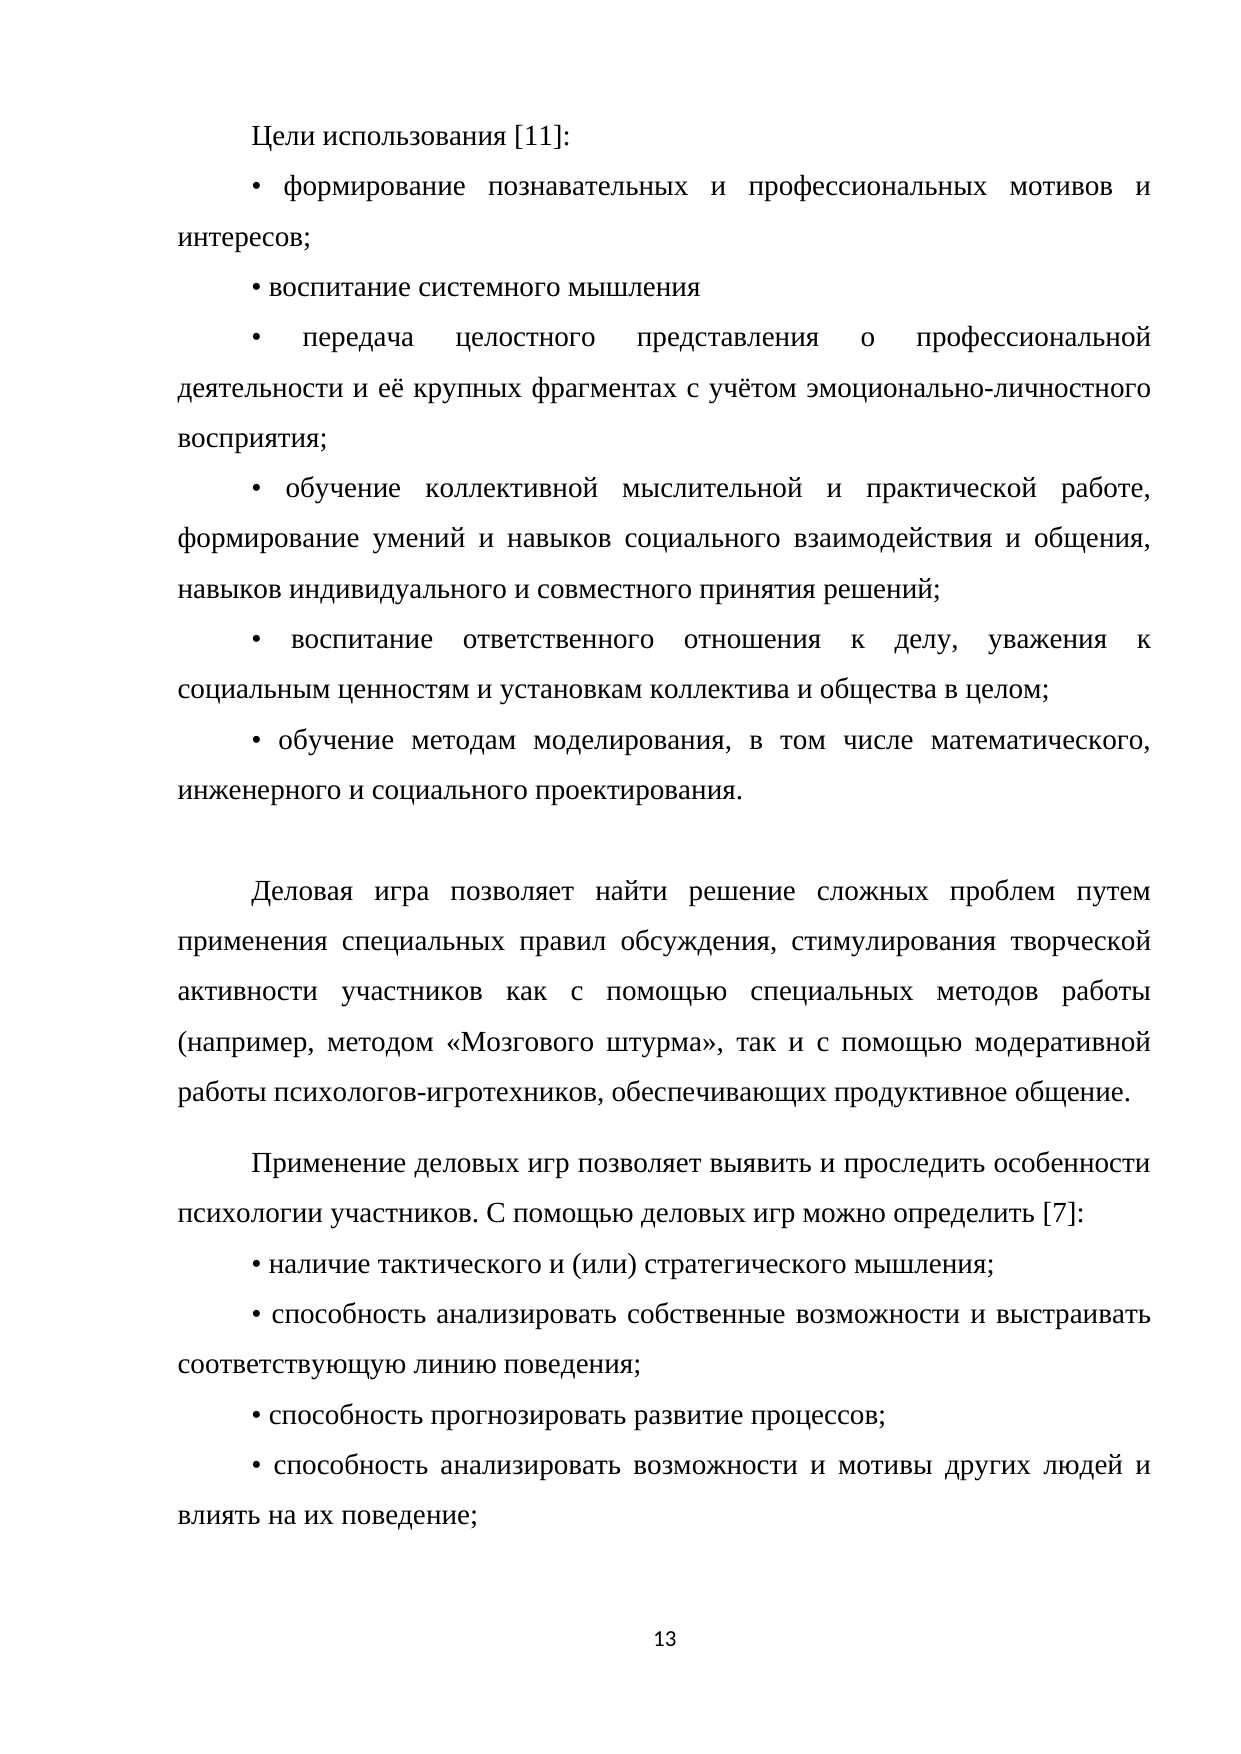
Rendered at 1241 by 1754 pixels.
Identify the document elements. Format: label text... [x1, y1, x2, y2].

text • способность прогнозировать развитие процессов; [177, 1397, 1152, 1430]
text • воспитание ответственного отношения к делу, уважения к социальным ценностям и установкам коллектива и общества в целом; [177, 621, 1152, 705]
text • воспитание системного мышления [177, 269, 1152, 303]
text Цели использования [11]: [177, 118, 1152, 152]
text • способность анализировать собственные возможности и выстраивать соответствующую линию поведения; [177, 1296, 1152, 1380]
text Применение деловых игр позволяет выявить и проследить особенности психологии участников. С помощью деловых игр можно определить [7]: [177, 1145, 1152, 1229]
text Деловая игра позволяет найти решение сложных проблем путем применения специальных правил обсуждения, стимулирования творческой активности участников как с помощью специальных методов работы (например, методом «Мозгового штурма», так и с помощью модеративной работы психологов-игротехников, обеспечивающих продуктивное общение. [177, 873, 1152, 1108]
text • обучение коллективной мыслительной и практической работе, формирование умений и навыков социального взаимодействия и общения, навыков индивидуального и совместного принятия решений; [177, 470, 1152, 604]
text • обучение методам моделирования, в том числе математического, инженерного и социального проектирования. [177, 722, 1152, 806]
text • наличие тактического и (или) стратегического мышления; [177, 1246, 1152, 1279]
text • передача целостного представления о профессиональной деятельности и её крупных фрагментах с учётом эмоционально-личностного восприятия; [177, 319, 1152, 453]
text • формирование познавательных и профессиональных мотивов и интересов; [177, 168, 1152, 252]
text • способность анализировать возможности и мотивы других людей и влиять на их поведение; [177, 1447, 1152, 1531]
